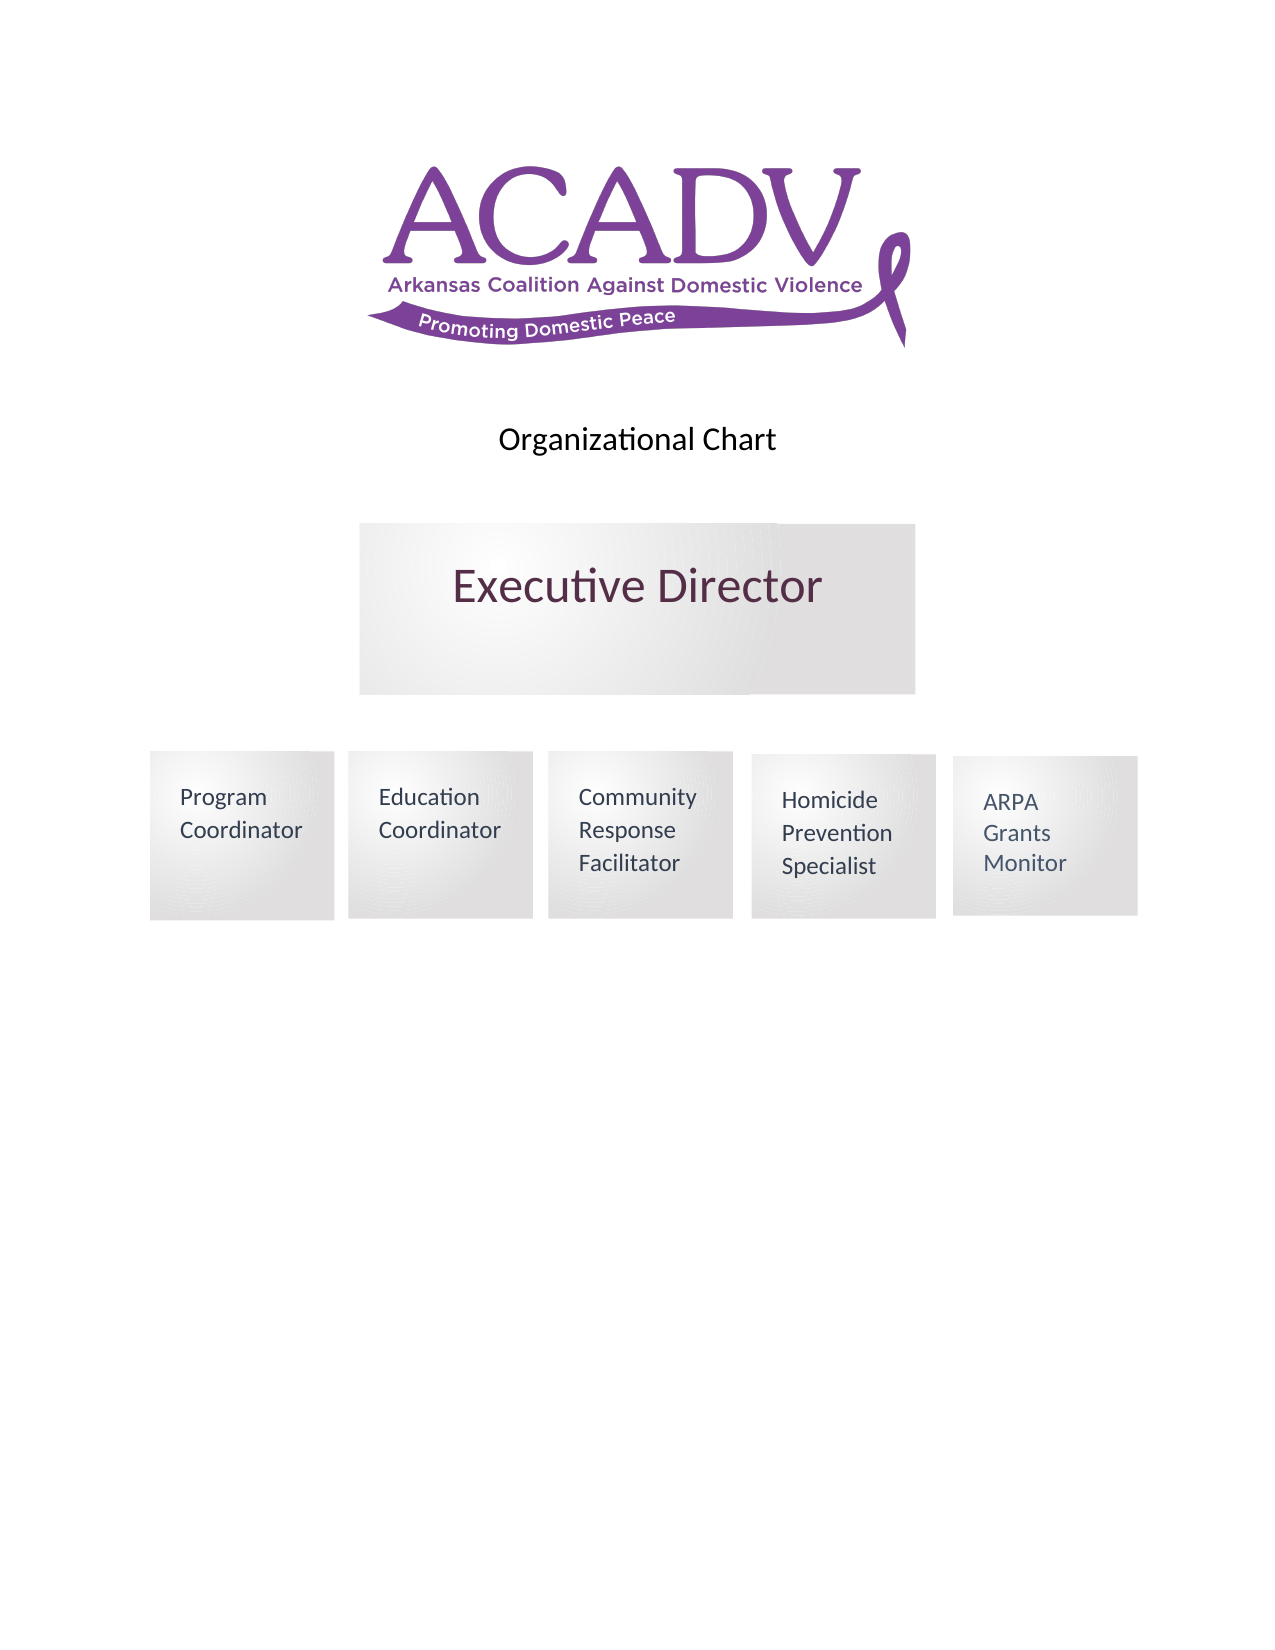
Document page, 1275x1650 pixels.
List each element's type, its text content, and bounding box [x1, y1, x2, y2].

picture [356, 150, 919, 352]
text Organizational Chart [150, 418, 1125, 458]
